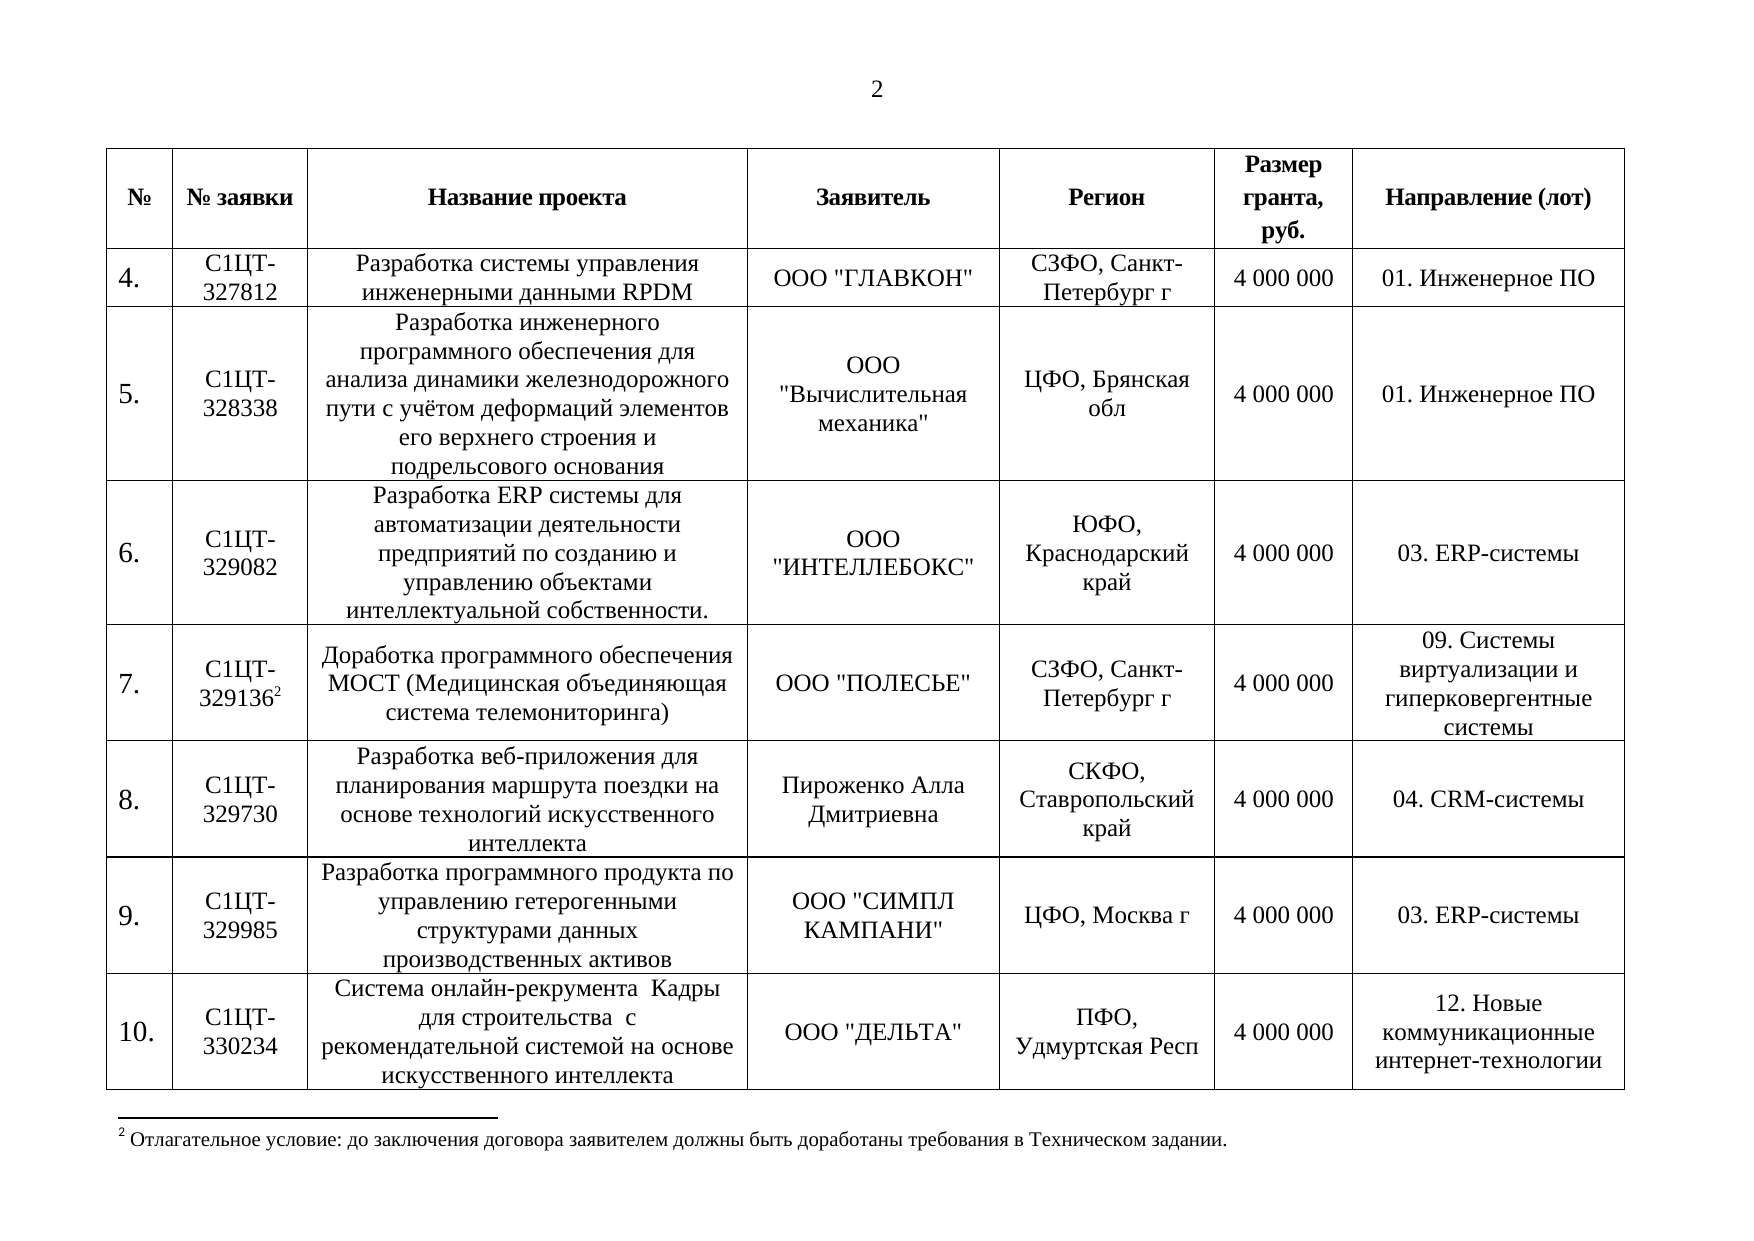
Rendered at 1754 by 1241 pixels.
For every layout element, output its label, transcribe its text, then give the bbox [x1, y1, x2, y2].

table_cell [107, 307, 172, 479]
table_cell СЗФО, Санкт-Петербург г [1000, 249, 1214, 306]
table_cell ООО "СИМПЛ КАМПАНИ" [748, 858, 999, 972]
table_cell 4 000 000 [1215, 625, 1352, 740]
table_cell Разработка веб-приложения для планирования маршрута поездки на основе технологий искусственного интеллекта [308, 741, 747, 856]
table_cell 01. Инженерное ПО [1353, 307, 1624, 479]
table_cell [107, 625, 172, 740]
table_header Направление (лот) [1353, 149, 1624, 247]
table_cell ООО "ИНТЕЛЛЕБОКС" [748, 481, 999, 624]
table_cell 12. Новые коммуникационные интернет-технологии [1353, 974, 1624, 1088]
table_header Заявитель [748, 149, 999, 247]
table_header Регион [1000, 149, 1214, 247]
table_cell ЦФО, Брянская обл [1000, 307, 1214, 479]
table_cell Пироженко Алла Дмитриевна [748, 741, 999, 856]
table_cell Разработка инженерного программного обеспечения для анализа динамики железнодорожного пути с учётом деформаций элементов его верхнего строения и подрельсового основания [308, 307, 747, 479]
table_cell [107, 858, 172, 972]
table_header Название проекта [308, 149, 747, 247]
table_cell Доработка программного обеспечения МОСТ (Медицинская объединяющая система телемониторинга) [308, 625, 747, 740]
table_cell ООО "ПОЛЕСЬЕ" [748, 625, 999, 740]
table_cell С1ЦТ-328338 [173, 307, 307, 479]
table_header № заявки [173, 149, 307, 247]
table_cell Разработка ERP системы для автоматизации деятельности предприятий по созданию и управлению объектами интеллектуальной собственности. [308, 481, 747, 624]
table_header Размер гранта, руб. [1215, 149, 1352, 247]
table_cell [107, 481, 172, 624]
table_cell [107, 741, 172, 856]
table_cell Разработка программного продукта по управлению гетерогенными структурами данных производственных активов [308, 858, 747, 972]
table_cell СКФО, Ставропольский край [1000, 741, 1214, 856]
table_cell 04. CRM-системы [1353, 741, 1624, 856]
table_cell 4 000 000 [1215, 974, 1352, 1088]
table_cell ЮФО, Краснодарский край [1000, 481, 1214, 624]
table_cell ПФО, Удмуртская Респ [1000, 974, 1214, 1088]
table_cell С1ЦТ-329730 [173, 741, 307, 856]
table_cell 03. ERP-системы [1353, 481, 1624, 624]
table_cell СЗФО, Санкт-Петербург г [1000, 625, 1214, 740]
table_cell ООО "ГЛАВКОН" [748, 249, 999, 306]
table_cell ООО "ДЕЛЬТА" [748, 974, 999, 1088]
table_cell 4 000 000 [1215, 858, 1352, 972]
table_cell 4 000 000 [1215, 741, 1352, 856]
table_cell 01. Инженерное ПО [1353, 249, 1624, 306]
table_cell 4 000 000 [1215, 249, 1352, 306]
table_cell 09. Системы виртуализации и гиперковергентные системы [1353, 625, 1624, 740]
table_header № [107, 149, 172, 247]
table_cell ЦФО, Москва г [1000, 858, 1214, 972]
table_cell 4 000 000 [1215, 481, 1352, 624]
table_cell Разработка системы управления инженерными данными RPDM [308, 249, 747, 306]
table_cell 4 000 000 [1215, 307, 1352, 479]
table_cell С1ЦТ-330234 [173, 974, 307, 1088]
table_cell С1ЦТ-329136 [173, 625, 307, 740]
table_cell 03. ERP-системы [1353, 858, 1624, 972]
table_cell С1ЦТ-329985 [173, 858, 307, 972]
table_cell [107, 249, 172, 306]
table_cell С1ЦТ-329082 [173, 481, 307, 624]
table_cell Система онлайн-рекрумента Кадры для строительства с рекомендательной системой на основе искусственного интеллекта [308, 974, 747, 1088]
table_cell [107, 974, 172, 1088]
table_cell ООО "Вычислительная механика" [748, 307, 999, 479]
table_cell С1ЦТ-327812 [173, 249, 307, 306]
